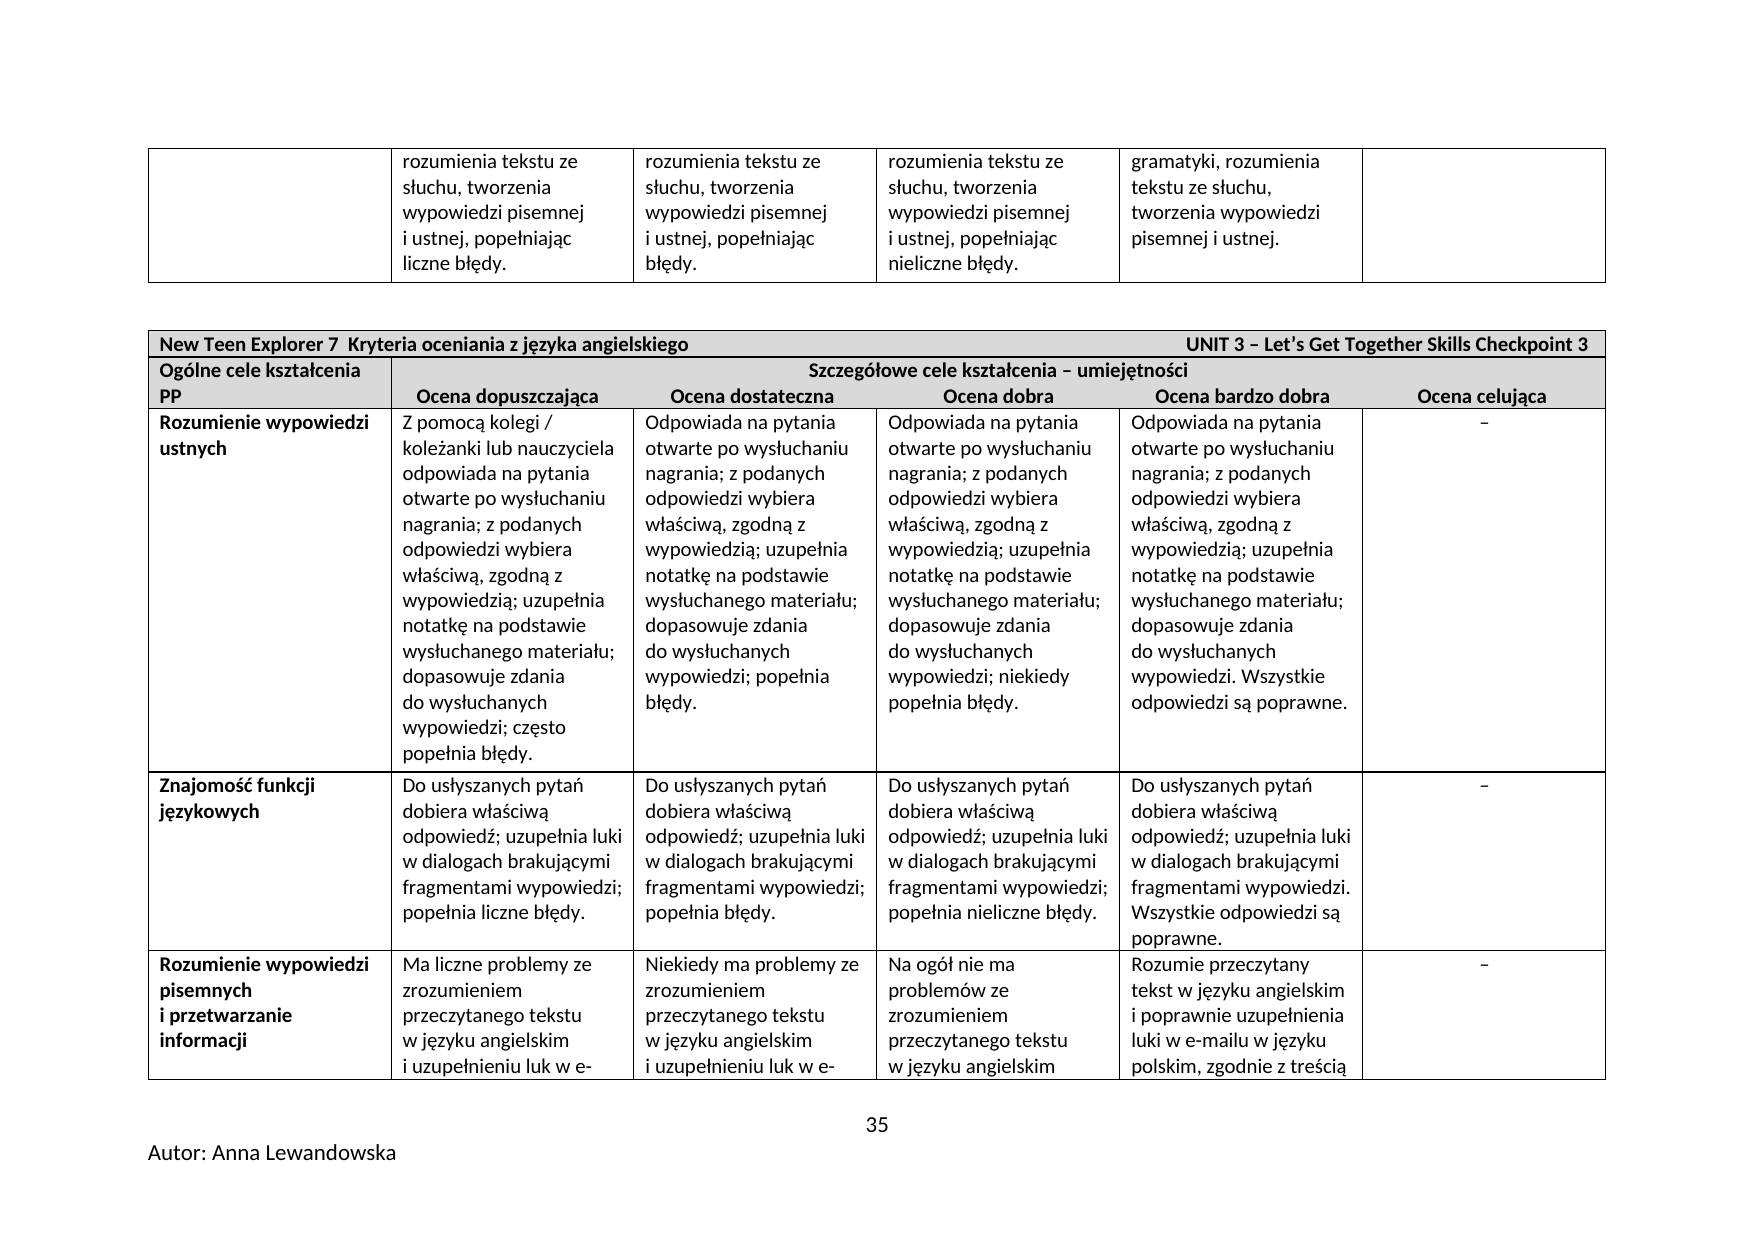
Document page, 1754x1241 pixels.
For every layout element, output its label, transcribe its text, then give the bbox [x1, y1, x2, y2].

table_cell – [1363, 149, 1605, 282]
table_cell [1120, 951, 1362, 1078]
table_cell Znajomość funkcji językowych [149, 773, 391, 950]
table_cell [877, 951, 1119, 1078]
table_cell Rozumienie wypowiedzi ustnych [149, 409, 391, 771]
table_cell Ogólne cele kształcenia PP [149, 358, 391, 408]
table_cell Do usłyszanych pytań dobiera właściwą odpowiedź; uzupełnia luki w dialogach brakującymi fragmentami wypowiedzi; popełnia liczne błędy. [392, 773, 633, 950]
table_cell Z pomocą kolegi / koleżanki lub nauczyciela odpowiada na pytania otwarte po wysłuchaniu nagrania; z podanych odpowiedzi wybiera właściwą, zgodną z wypowiedzią; uzupełnia notatkę na podstawie wysłuchanego materiału; dopasowuje zdania do wysłuchanych wypowiedzi; często popełnia błędy. [392, 409, 633, 771]
table_cell Do usłyszanych pytań dobiera właściwą odpowiedź; uzupełnia luki w dialogach brakującymi fragmentami wypowiedzi; popełnia błędy. [634, 773, 876, 950]
table_cell [149, 149, 391, 282]
table_cell Odpowiada na pytania otwarte po wysłuchaniu nagrania; z podanych odpowiedzi wybiera właściwą, zgodną z wypowiedzią; uzupełnia notatkę na podstawie wysłuchanego materiału; dopasowuje zdania do wysłuchanych wypowiedzi. Wszystkie odpowiedzi są poprawne. [1120, 409, 1362, 771]
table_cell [634, 951, 876, 1078]
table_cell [1120, 149, 1362, 282]
table_cell Szczegółowe cele kształcenia – umiejętności Ocena dopuszczająca Ocena dostateczna Ocena dobra Ocena bardzo dobra Ocena celująca [392, 358, 1605, 408]
table_cell Odpowiada na pytania otwarte po wysłuchaniu nagrania; z podanych odpowiedzi wybiera właściwą, zgodną z wypowiedzią; uzupełnia notatkę na podstawie wysłuchanego materiału; dopasowuje zdania do wysłuchanych wypowiedzi; popełnia błędy. [634, 409, 876, 771]
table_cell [392, 149, 633, 282]
table_cell – [1363, 951, 1605, 1078]
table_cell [149, 951, 391, 1078]
table_cell – [1363, 773, 1605, 950]
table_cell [877, 149, 1119, 282]
table_cell – [1363, 409, 1605, 771]
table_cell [392, 951, 633, 1078]
table_cell Do usłyszanych pytań dobiera właściwą odpowiedź; uzupełnia luki w dialogach brakującymi fragmentami wypowiedzi; popełnia nieliczne błędy. [877, 773, 1119, 950]
table_cell Do usłyszanych pytań dobiera właściwą odpowiedź; uzupełnia luki w dialogach brakującymi fragmentami wypowiedzi. Wszystkie odpowiedzi są poprawne. [1120, 773, 1362, 950]
table_cell Odpowiada na pytania otwarte po wysłuchaniu nagrania; z podanych odpowiedzi wybiera właściwą, zgodną z wypowiedzią; uzupełnia notatkę na podstawie wysłuchanego materiału; dopasowuje zdania do wysłuchanych wypowiedzi; niekiedy popełnia błędy. [877, 409, 1119, 771]
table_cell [634, 149, 876, 282]
table_header New Teen Explorer 7 Kryteria oceniania z języka angielskiego UNIT 3 – Let’s Get Together Skills Checkpoint 3 [149, 331, 1605, 356]
